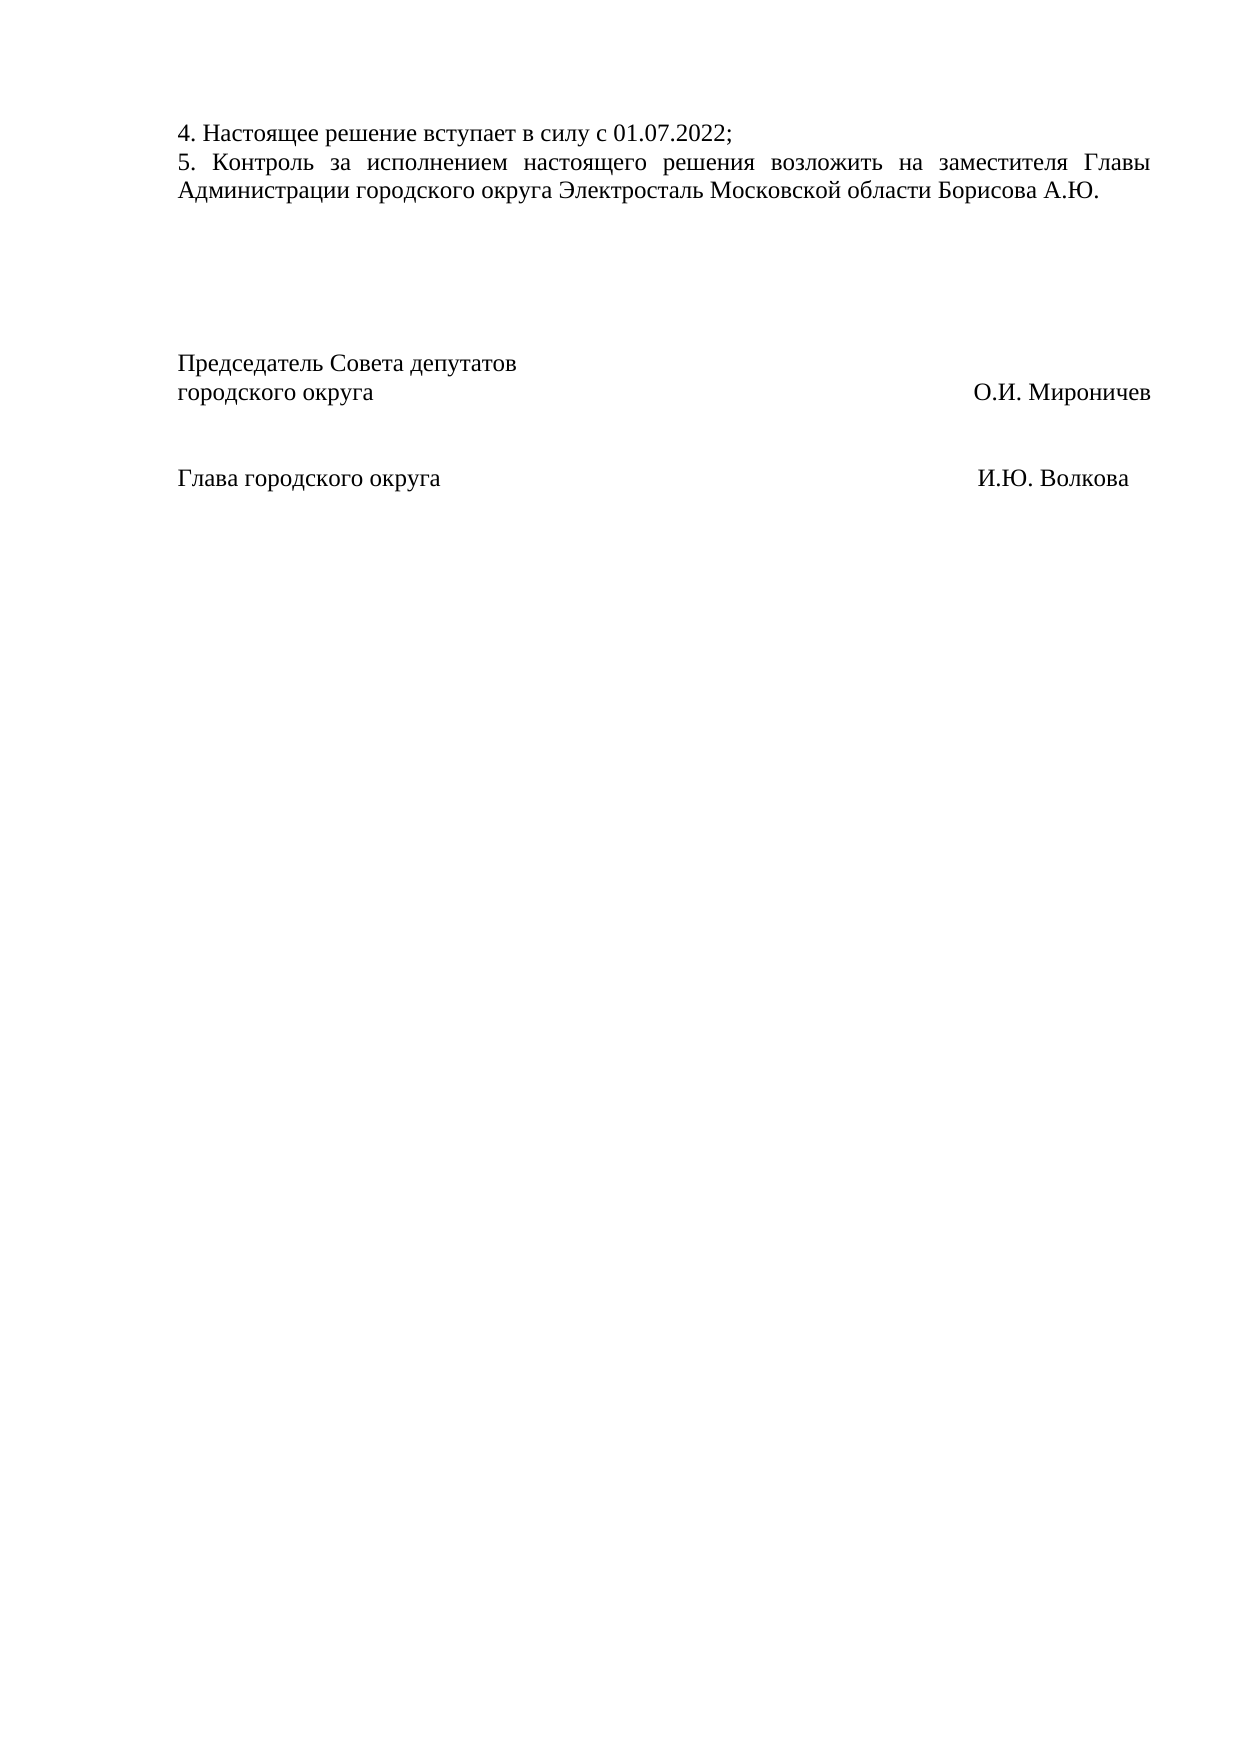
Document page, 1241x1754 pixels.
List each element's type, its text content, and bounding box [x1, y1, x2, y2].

text 4. Настоящее решение вступает в силу с 01.07.2022; [177, 118, 1152, 147]
text Глава городского округа И.Ю. Волкова [177, 463, 1152, 492]
text Председатель Совета депутатов [177, 348, 1152, 377]
text городского округа О.И. Мироничев [177, 377, 1152, 406]
text 5. Контроль за исполнением настоящего решения возложить на заместителя Главы Администрации городского округа Электросталь Московской области Борисова А.Ю. [177, 147, 1152, 204]
